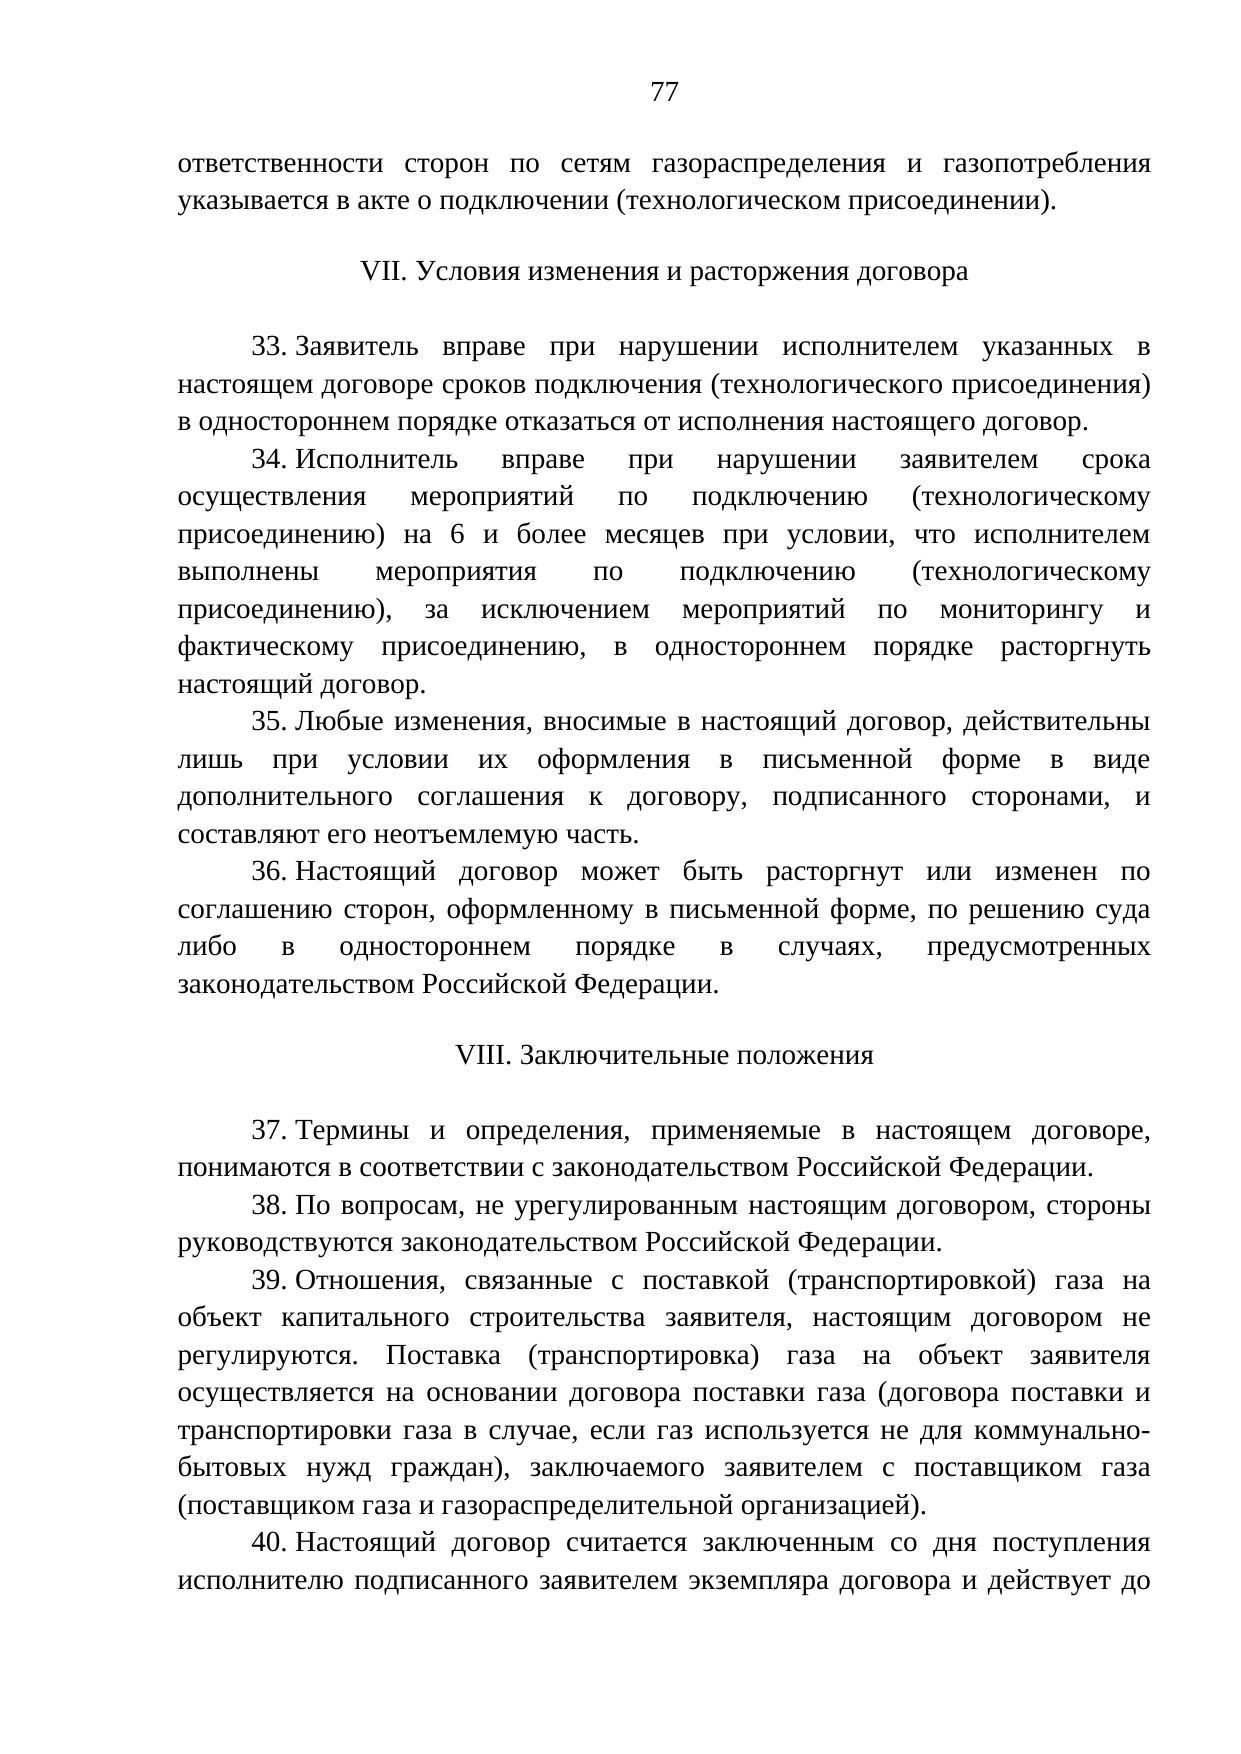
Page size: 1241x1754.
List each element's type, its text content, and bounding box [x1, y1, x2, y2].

text 35. Любые изменения, вносимые в настоящий договор, действительны лишь при условии их оформления в письменной форме в виде дополнительного соглашения к договору, подписанного сторонами, и составляют его неотъемлемую часть. [177, 699, 1152, 849]
text 33. Заявитель вправе при нарушении исполнителем указанных в настоящем договоре сроков подключения (технологического присоединения) в одностороннем порядке отказаться от исполнения настоящего договор. [177, 324, 1152, 437]
text 39. Отношения, связанные с поставкой (транспортировкой) газа на объект капитального строительства заявителя, настоящим договором не регулируются. Поставка (транспортировка) газа на объект заявителя осуществляется на основании договора поставки газа (договора поставки и транспортировки газа в случае, если газ используется не для коммунально-бытовых нужд граждан), заключаемого заявителем с поставщиком газа (поставщиком газа и газораспределительной организацией). [177, 1258, 1152, 1521]
text 38. По вопросам, не урегулированным настоящим договором, стороны руководствуются законодательством Российской Федерации. [177, 1183, 1152, 1258]
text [177, 141, 1152, 216]
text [177, 1521, 1152, 1596]
text VII. Условия изменения и расторжения договора [177, 253, 1152, 287]
text 37. Термины и определения, применяемые в настоящем договоре, понимаются в соответствии с законодательством Российской Федерации. [177, 1108, 1152, 1183]
text 36. Настоящий договор может быть расторгнут или изменен по соглашению сторон, оформленному в письменной форме, по решению суда либо в одностороннем порядке в случаях, предусмотренных законодательством Российской Федерации. [177, 849, 1152, 999]
text VIII. Заключительные положения [177, 1037, 1152, 1071]
text 34. Исполнитель вправе при нарушении заявителем срока осуществления мероприятий по подключению (технологическому присоединению) на 6 и более месяцев при условии, что исполнителем выполнены мероприятия по подключению (технологическому присоединению), за исключением мероприятий по мониторингу и фактическому присоединению, в одностороннем порядке расторгнуть настоящий договор. [177, 437, 1152, 699]
